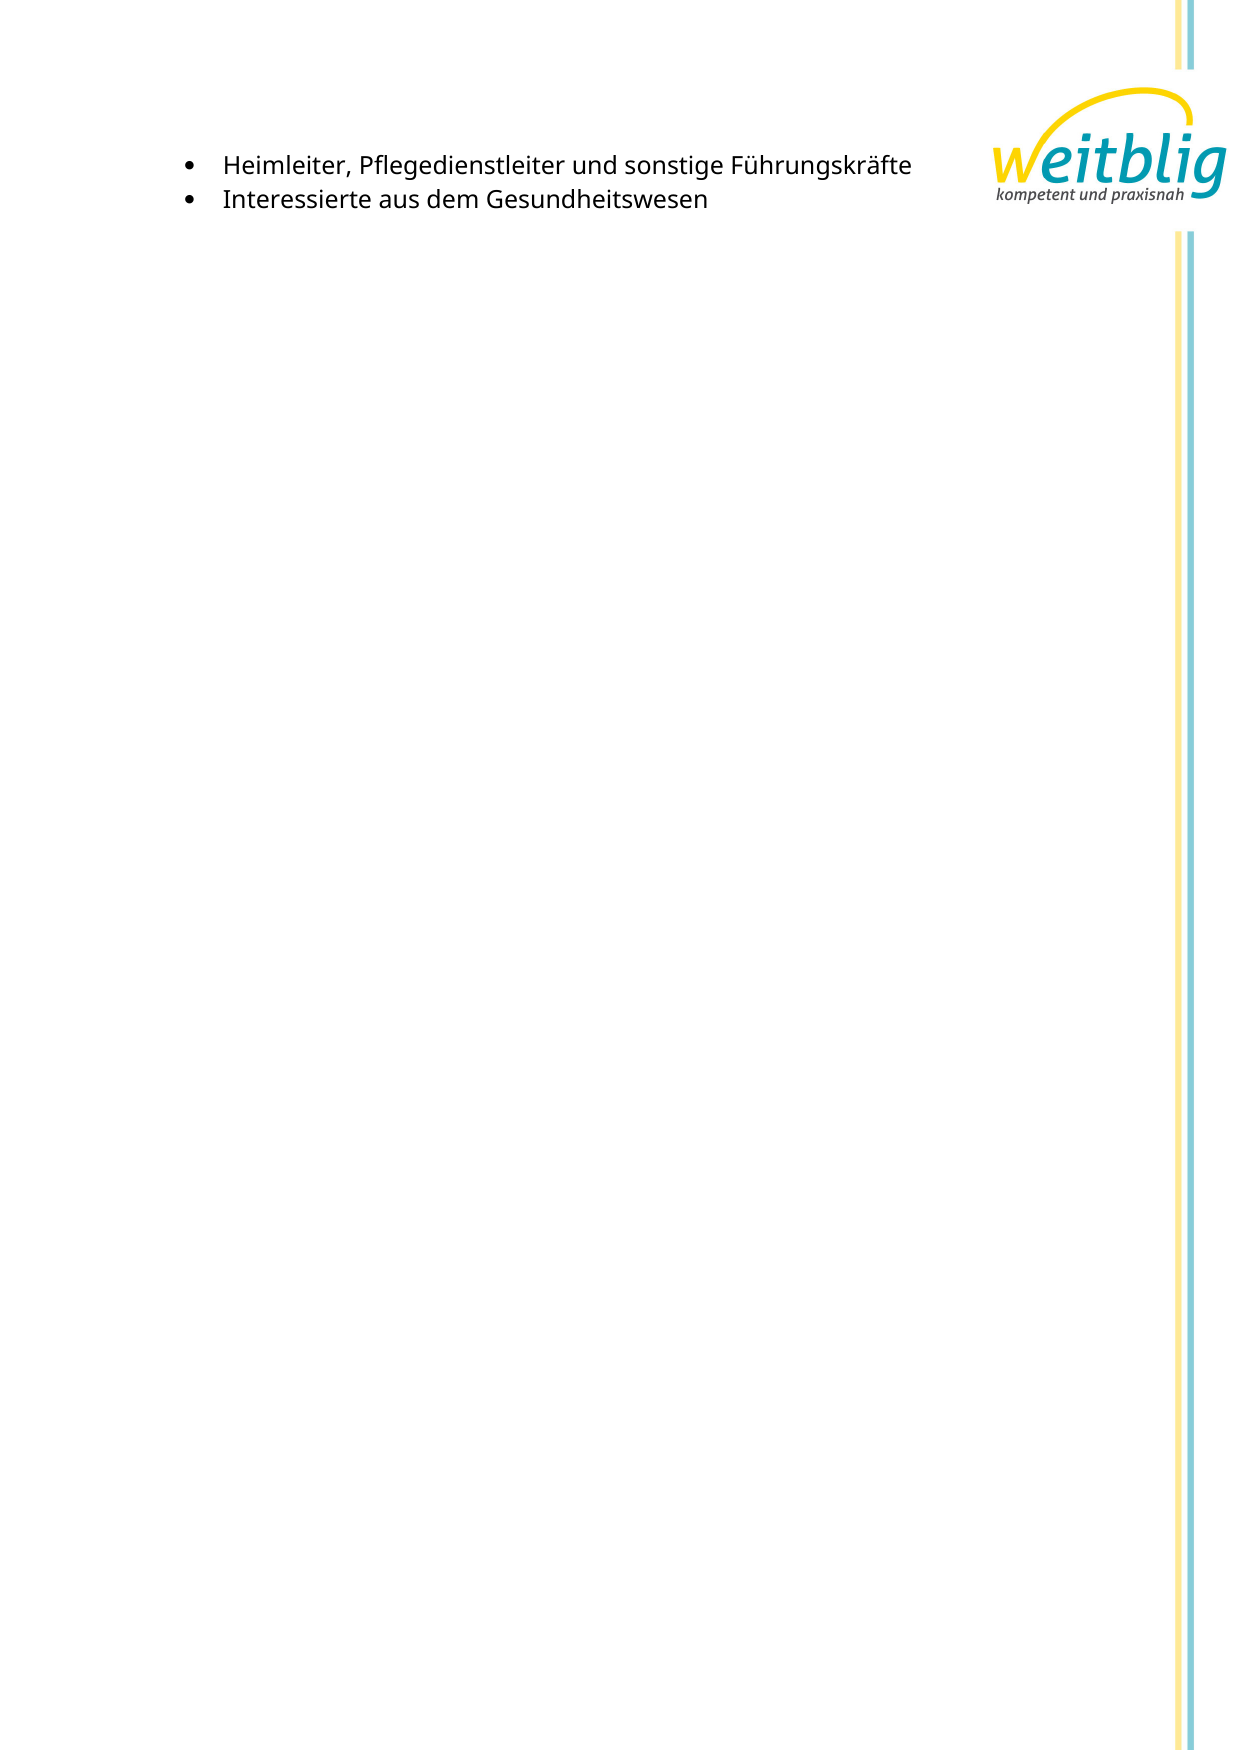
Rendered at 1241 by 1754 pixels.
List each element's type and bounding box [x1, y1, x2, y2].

table_cell [136, 148, 1096, 216]
picture [980, 0, 1239, 1750]
